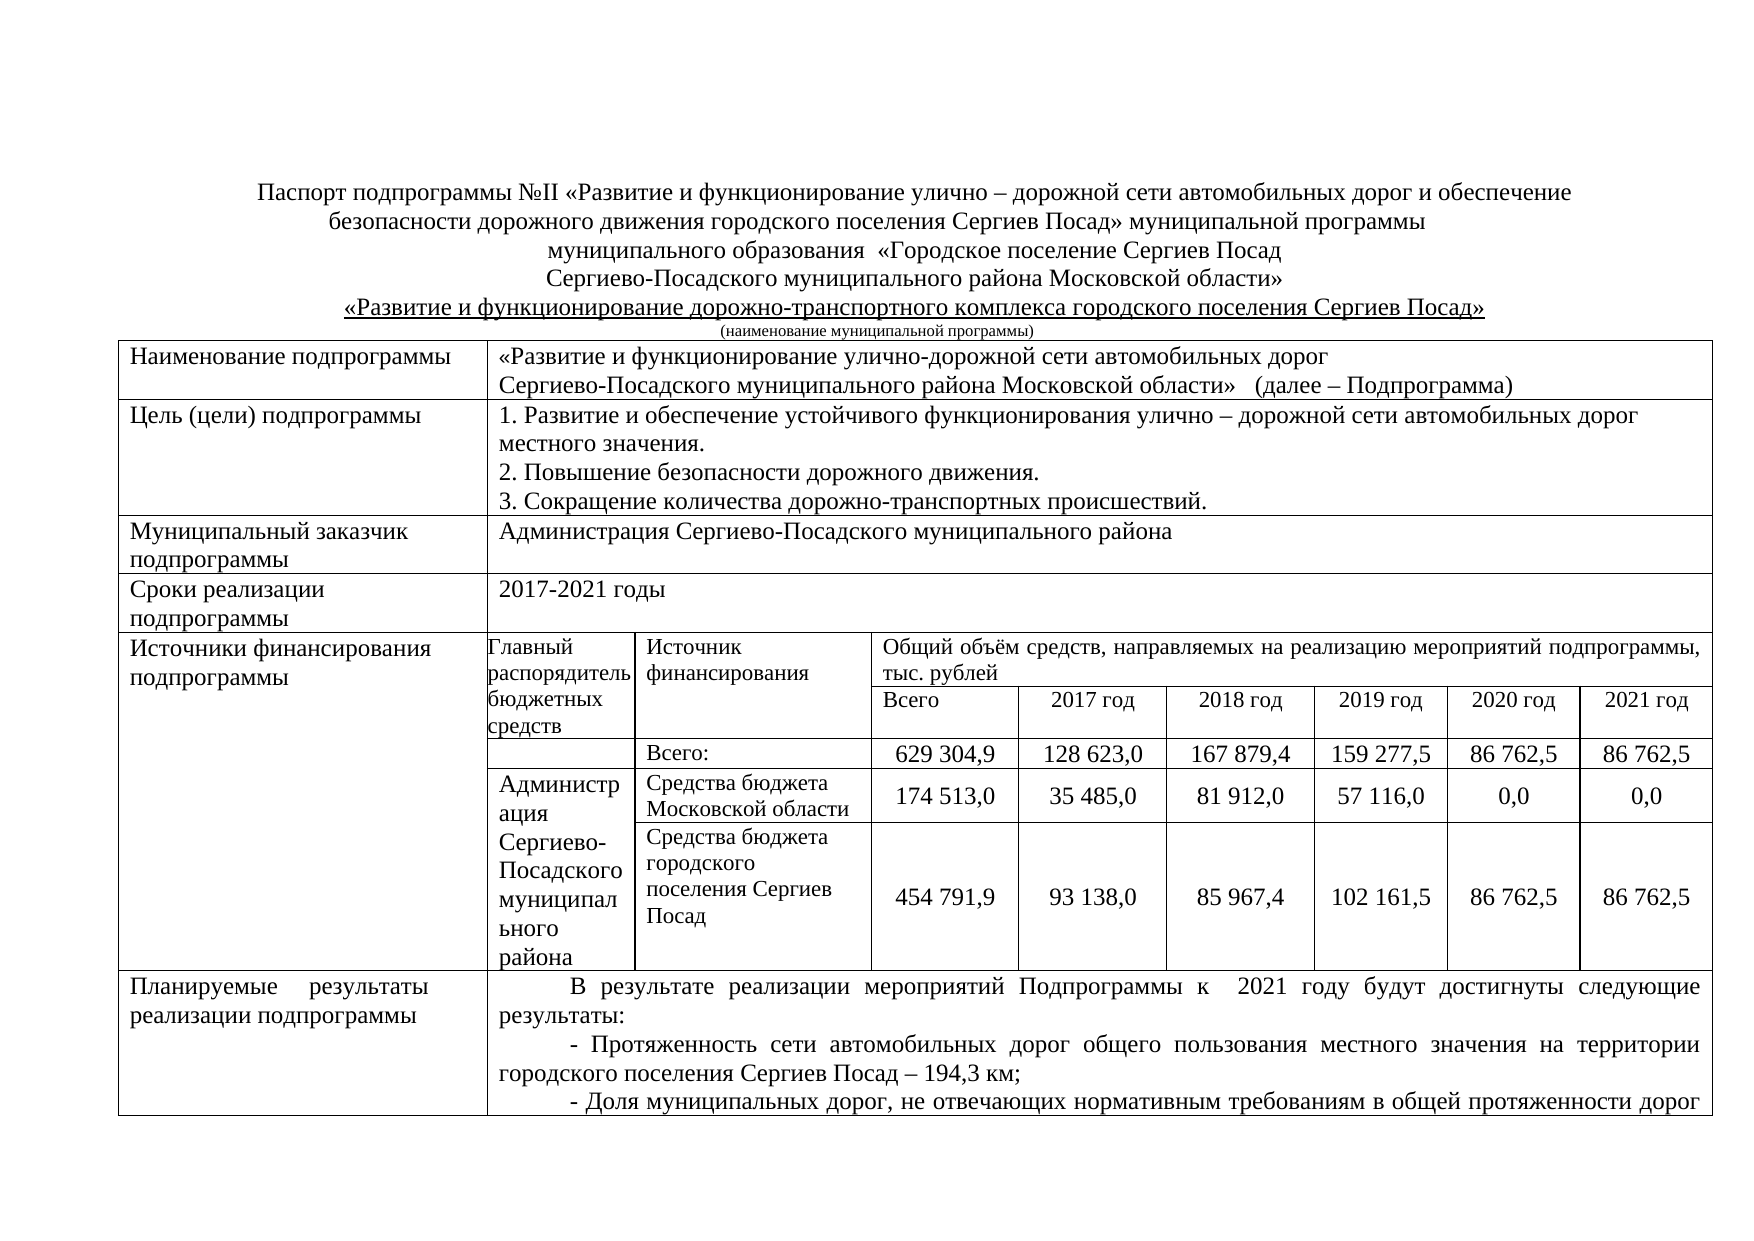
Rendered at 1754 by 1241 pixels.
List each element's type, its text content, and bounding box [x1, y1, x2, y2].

table_cell Средства бюджета городского поселения Сергиев Посад [636, 823, 871, 970]
table_cell Общий объём средств, направляемых на реализацию мероприятий подпрограммы, тыс. рублей [872, 633, 1712, 686]
table_cell 2020 год [1448, 687, 1579, 738]
table_cell 629 304,9 [872, 739, 1018, 768]
table_cell 86 762,5 [1581, 739, 1712, 768]
table_cell [488, 739, 634, 768]
table_header «Развитие и функционирование улично-дорожной сети автомобильных дорог Сергиево-Посадского муниципального района Московской области» (далее – Подпрограмма) [488, 341, 1712, 399]
table_cell 93 138,0 [1019, 823, 1166, 970]
table_cell Муниципальный заказчик подпрограммы [119, 516, 487, 573]
table_cell 81 912,0 [1167, 769, 1314, 822]
table_cell Администрация Сергиево-Посадского муниципального района [488, 516, 1712, 573]
table_cell 454 791,9 [872, 823, 1018, 970]
table_cell 128 623,0 [1019, 739, 1166, 768]
text Сергиево-Посадского муниципального района Московской области» [118, 263, 1636, 292]
table_cell 86 762,5 [1448, 739, 1579, 768]
table_cell Всего [872, 687, 1018, 738]
text «Развитие и функционирование дорожно-транспортного комплекса городского поселения Сергиев Посад» [118, 292, 1636, 321]
table_cell 174 513,0 [872, 769, 1018, 822]
table_cell 35 485,0 [1019, 769, 1166, 822]
table_cell Всего: [636, 739, 871, 768]
table_header Наименование подпрограммы [119, 341, 487, 399]
table_cell 85 967,4 [1167, 823, 1314, 970]
table_cell 2017 год [1019, 687, 1166, 738]
table_cell 2018 год [1167, 687, 1314, 738]
table_cell 102 161,5 [1315, 823, 1447, 970]
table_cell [119, 971, 487, 1115]
table_cell 2019 год [1315, 687, 1447, 738]
text Паспорт подпрограммы №II «Развитие и функционирование улично – дорожной сети автомобильных дорог и обеспечение безопасности дорожного движения городского поселения Сергиев Посад» муниципальной программы [118, 177, 1636, 235]
table_cell 0,0 [1581, 769, 1712, 822]
table_cell 2017-2021 годы [488, 574, 1712, 632]
table_cell Администрация Сергиево-Посадского муниципального района [488, 769, 634, 970]
table_cell Цель (цели) подпрограммы [119, 400, 487, 515]
table_cell 86 762,5 [1581, 823, 1712, 970]
table_cell Источник финансирования [636, 633, 871, 738]
table_cell Главный распорядитель бюджетных средств [488, 633, 634, 738]
table_cell Средства бюджета Московской области [636, 769, 871, 822]
table_cell 2021 год [1581, 687, 1712, 738]
table_cell 1. Развитие и обеспечение устойчивого функционирования улично – дорожной сети автомобильных дорог местного значения. 2. Повышение безопасности дорожного движения. 3. Сокращение количества дорожно-транспортных происшествий. [488, 400, 1712, 515]
table_cell 167 879,4 [1167, 739, 1314, 768]
text (наименование муниципальной программы) [118, 321, 1636, 340]
table_cell 86 762,5 [1448, 823, 1579, 970]
table_cell 159 277,5 [1315, 739, 1447, 768]
table_cell Источники финансирования подпрограммы [119, 633, 487, 970]
table_cell Сроки реализации подпрограммы [119, 574, 487, 632]
table_cell 57 116,0 [1315, 769, 1447, 822]
text муниципального образования «Городское поселение Сергиев Посад [118, 235, 1636, 263]
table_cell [488, 971, 1712, 1115]
table_cell 0,0 [1448, 769, 1579, 822]
